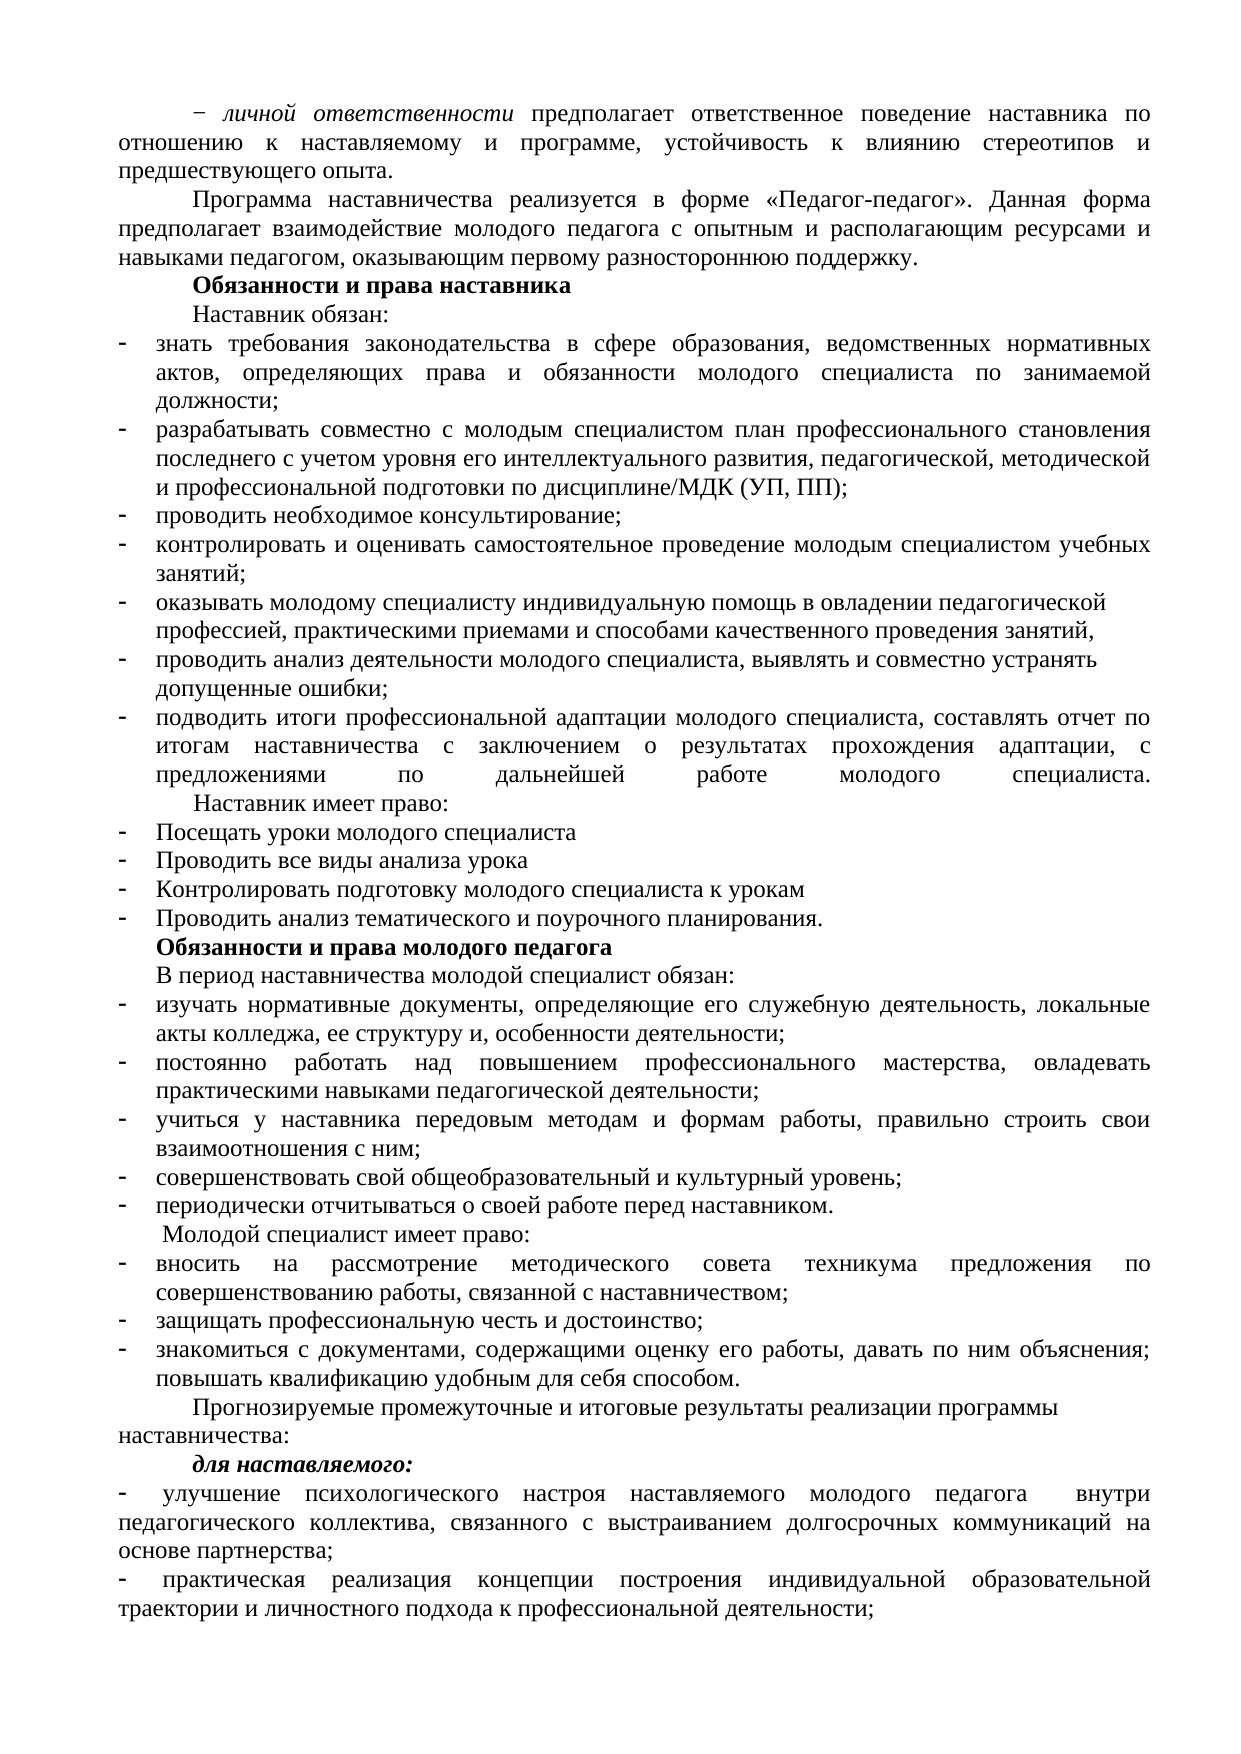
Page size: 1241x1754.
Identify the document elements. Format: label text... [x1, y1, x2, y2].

list подводить итоги профессиональной адаптации молодого специалиста, составлять отчет по итогам наставничества с заключением о результатах прохождения адаптации, с предложениями по дальнейшей работе молодого специалиста. Наставник имеет право: [118, 702, 1152, 817]
list знать требования законодательства в сфере образования, ведомственных нормативных актов, определяющих права и обязанности молодого специалиста по занимаемой должности; [118, 328, 1152, 414]
text Наставник обязан: [118, 299, 1152, 328]
list практическая реализация концепции построения индивидуальной образовательной траектории и личностного подхода к профессиональной деятельности; [118, 1564, 1152, 1622]
text для наставляемого: [118, 1449, 1152, 1478]
list Проводить все виды анализа урока [118, 845, 1152, 874]
list проводить необходимое консультирование; [118, 500, 1152, 529]
list Посещать уроки молодого специалиста [118, 817, 1152, 845]
list совершенствовать свой общеобразовательный и культурный уровень; [118, 1162, 1152, 1190]
list Контролировать подготовку молодого специалиста к урокам [118, 874, 1152, 903]
text Программа наставничества реализуется в форме «Педагог-педагог». Данная форма предполагает взаимодействие молодого педагога с опытным и располагающим ресурсами и навыками педагогом, оказывающим первому разностороннюю поддержку. [118, 184, 1152, 270]
list Проводить анализ тематического и поурочного планирования. [118, 903, 1152, 932]
list Обязанности и права молодого педагога [156, 932, 1152, 960]
list проводить анализ деятельности молодого специалиста, выявлять и совместно устранять допущенные ошибки; [118, 644, 1152, 702]
list вносить на рассмотрение методического совета техникума предложения по совершенствованию работы, связанной с наставничеством; [118, 1248, 1152, 1305]
list изучать нормативные документы, определяющие его служебную деятельность, локальные акты колледжа, ее структуру и, особенности деятельности; [118, 989, 1152, 1047]
list защищать профессиональную честь и достоинство; [118, 1305, 1152, 1334]
list знакомиться с документами, содержащими оценку его работы, давать по ним объяснения; повышать квалификацию удобным для себя способом. [118, 1334, 1152, 1392]
list контролировать и оценивать самостоятельное проведение молодым специалистом учебных занятий; [118, 529, 1152, 587]
text Прогнозируемые промежуточные и итоговые результаты реализации программы наставничества: [118, 1392, 1152, 1449]
list улучшение психологического настроя наставляемого молодого педагога внутри педагогического коллектива, связанного с выстраиванием долгосрочных коммуникаций на основе партнерства; [118, 1478, 1152, 1564]
list Молодой специалист имеет право: [156, 1219, 1152, 1248]
list учиться у наставника передовым методам и формам работы, правильно строить свои взаимоотношения с ним; [118, 1104, 1152, 1162]
text − личной ответственности предполагает ответственное поведение наставника по отношению к наставляемому и программе, устойчивость к влиянию стереотипов и предшествующего опыта. [118, 98, 1152, 184]
list В период наставничества молодой специалист обязан: [156, 960, 1152, 989]
text Обязанности и права наставника [118, 270, 1152, 299]
list постоянно работать над повышением профессионального мастерства, овладевать практическими навыками педагогической деятельности; [118, 1047, 1152, 1104]
list разрабатывать совместно с молодым специалистом план профессионального становления последнего с учетом уровня его интеллектуального развития, педагогической, методической и профессиональной подготовки по дисциплине/МДК (УП, ПП); [118, 414, 1152, 500]
list периодически отчитываться о своей работе перед наставником. [118, 1190, 1152, 1219]
list оказывать молодому специалисту индивидуальную помощь в овладении педагогической профессией, практическими приемами и способами качественного проведения занятий, [118, 587, 1152, 644]
